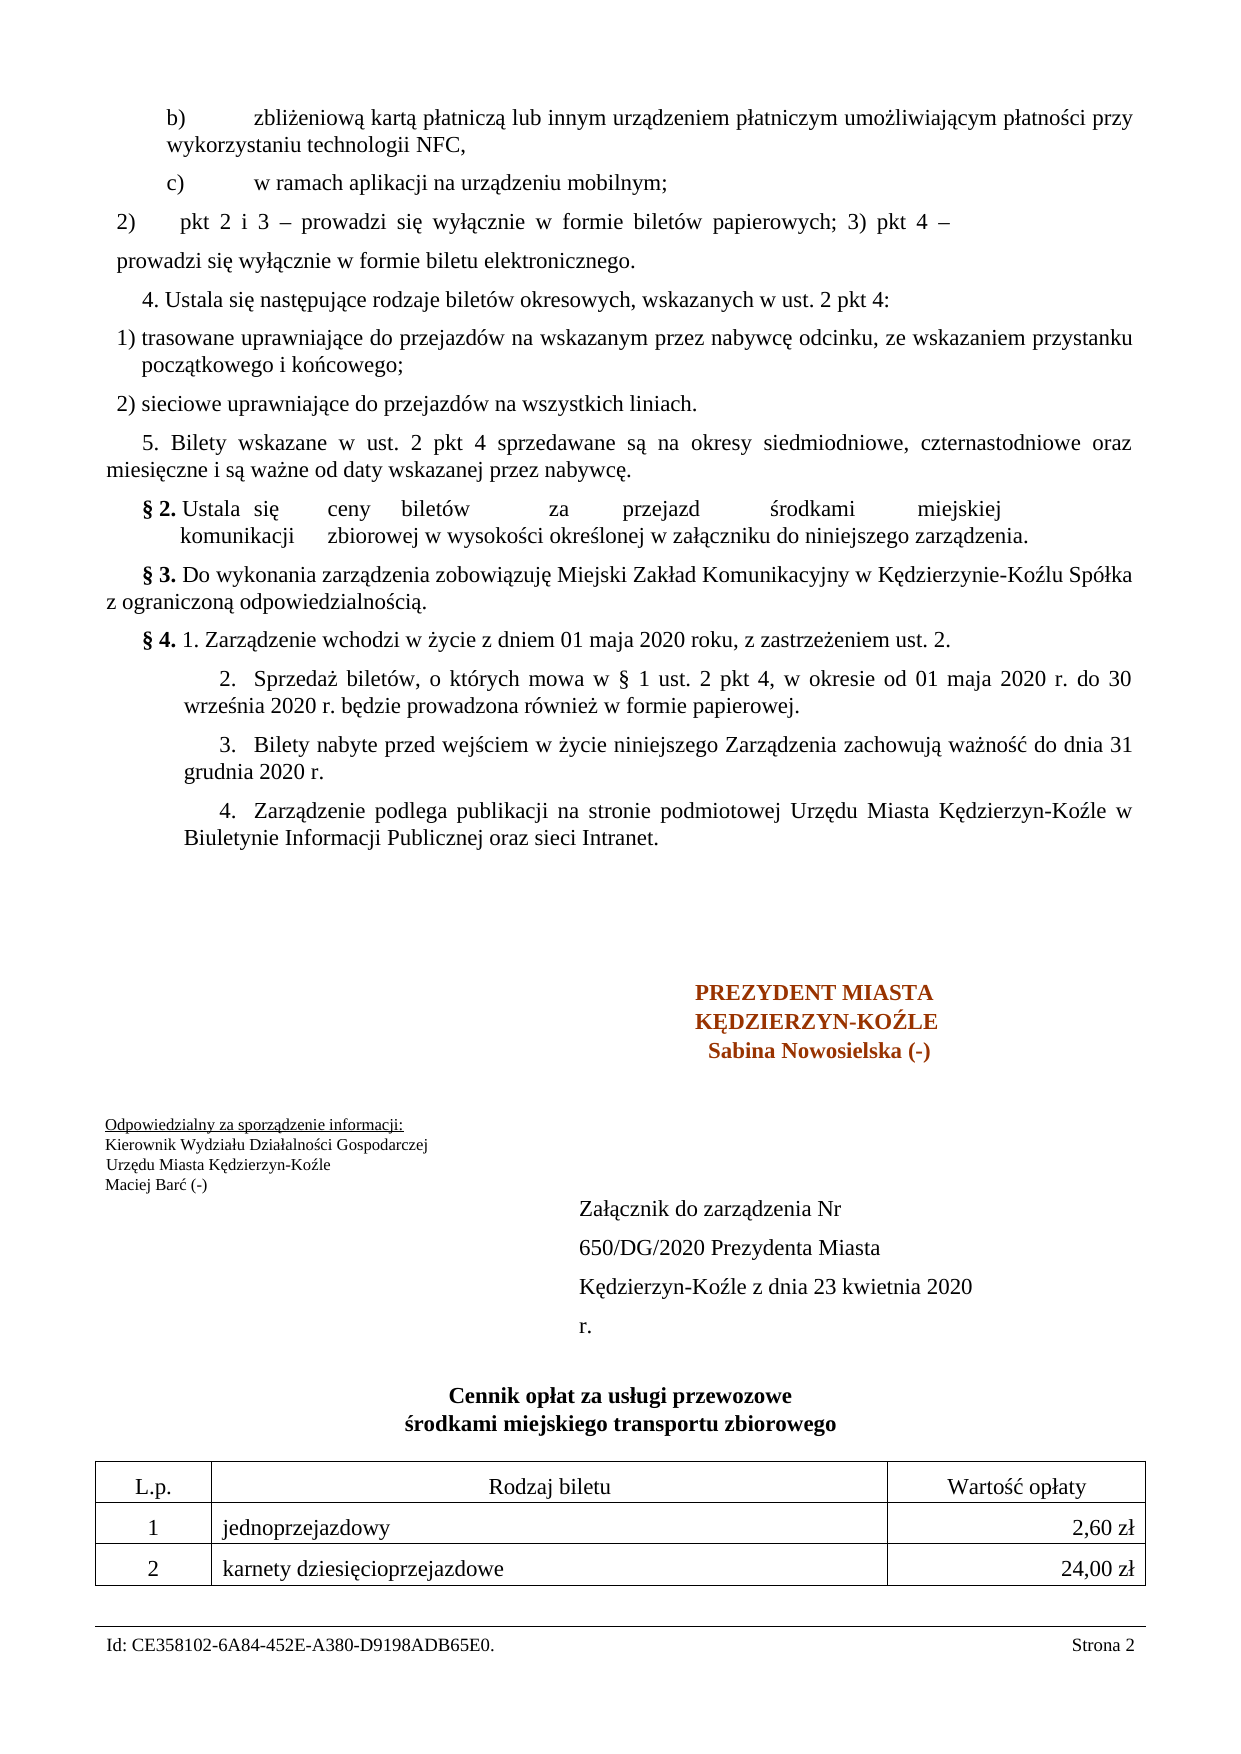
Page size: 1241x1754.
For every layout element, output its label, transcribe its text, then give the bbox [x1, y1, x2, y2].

text Sabina Nowosielska (-) [708, 1037, 1134, 1064]
text 5. Bilety wskazane w ust. 2 pkt 4 sprzedawane są na okresy siedmiodniowe, czternastodniowe oraz miesięczne i są ważne od daty wskazanej przez nabywcę. [106, 429, 1134, 482]
text Kierownik Wydziału Działalności Gospodarczej Urzędu Miasta Kędzierzyn-Koźle [105, 1135, 478, 1174]
text Odpowiedzialny za sporządzenie informacji: [105, 1114, 1134, 1134]
text KĘDZIERZYN-KOŹLE [695, 1008, 1134, 1035]
list pkt 2 i 3 – prowadzi się wyłącznie w formie biletów papierowych; 3) pkt 4 – prowadzi się wyłącznie w formie biletu elektronicznego. [116, 208, 952, 273]
list Bilety nabyte przed wejściem w życie niniejszego Zarządzenia zachowują ważność do dnia 31 grudnia 2020 r. [183, 731, 1134, 784]
table_cell 24,00 zł [888, 1544, 1145, 1585]
table_header L.p. [96, 1462, 211, 1502]
text § 4. 1. Zarządzenie wchodzi w życie z dniem 01 maja 2020 roku, z zastrzeżeniem ust. 2. [142, 626, 1134, 653]
table_cell 1 [96, 1503, 211, 1543]
list Sprzedaż biletów, o których mowa w § 1 ust. 2 pkt 4, w okresie od 01 maja 2020 r. do 30 września 2020 r. będzie prowadzona również w formie papierowej. [183, 665, 1134, 719]
text PREZYDENT MIASTA [695, 979, 1134, 1006]
text Maciej Barć (-) [105, 1175, 478, 1194]
list w ramach aplikacji na urządzeniu mobilnym; [166, 169, 1134, 196]
text 4. Ustala się następujące rodzaje biletów okresowych, wskazanych w ust. 2 pkt 4: [142, 286, 1134, 312]
table_header Rodzaj biletu [212, 1462, 887, 1502]
table_cell karnety dziesięcioprzejazdowe [212, 1544, 887, 1585]
list zbliżeniową kartą płatniczą lub innym urządzeniem płatniczym umożliwiającym płatności przy wykorzystaniu technologii NFC, [166, 103, 1134, 157]
table_cell 2,60 zł [888, 1503, 1145, 1543]
table_cell jednoprzejazdowy [212, 1503, 887, 1543]
text § 2. Ustala się ceny biletów za przejazd środkami miejskiej komunikacji zbiorowej w wysokości określonej w załączniku do niniejszego zarządzenia. [106, 495, 1134, 548]
table_cell 2 [96, 1544, 211, 1585]
text § 3. Do wykonania zarządzenia zobowiązuję Miejski Zakład Komunikacyjny w Kędzierzynie-Koźlu Spółka z ograniczoną odpowiedzialnością. [106, 561, 1134, 614]
text Cennik opłat za usługi przewozowe środkami miejskiego transportu zbiorowego [402, 1382, 838, 1437]
list Zarządzenie podlega publikacji na stronie podmiotowej Urzędu Miasta Kędzierzyn-Koźle w Biuletynie Informacji Publicznej oraz sieci Intranet. [183, 797, 1134, 850]
list trasowane uprawniające do przejazdów na wskazanym przez nabywcę odcinku, ze wskazaniem przystanku początkowego i końcowego; [116, 324, 1134, 378]
table_header Wartość opłaty [888, 1462, 1145, 1502]
list sieciowe uprawniające do przejazdów na wszystkich liniach. [116, 390, 1134, 417]
text Załącznik do zarządzenia Nr 650/DG/2020 Prezydenta Miasta Kędzierzyn-Koźle z dnia 23 kwietnia 2020 r. [579, 1195, 973, 1339]
